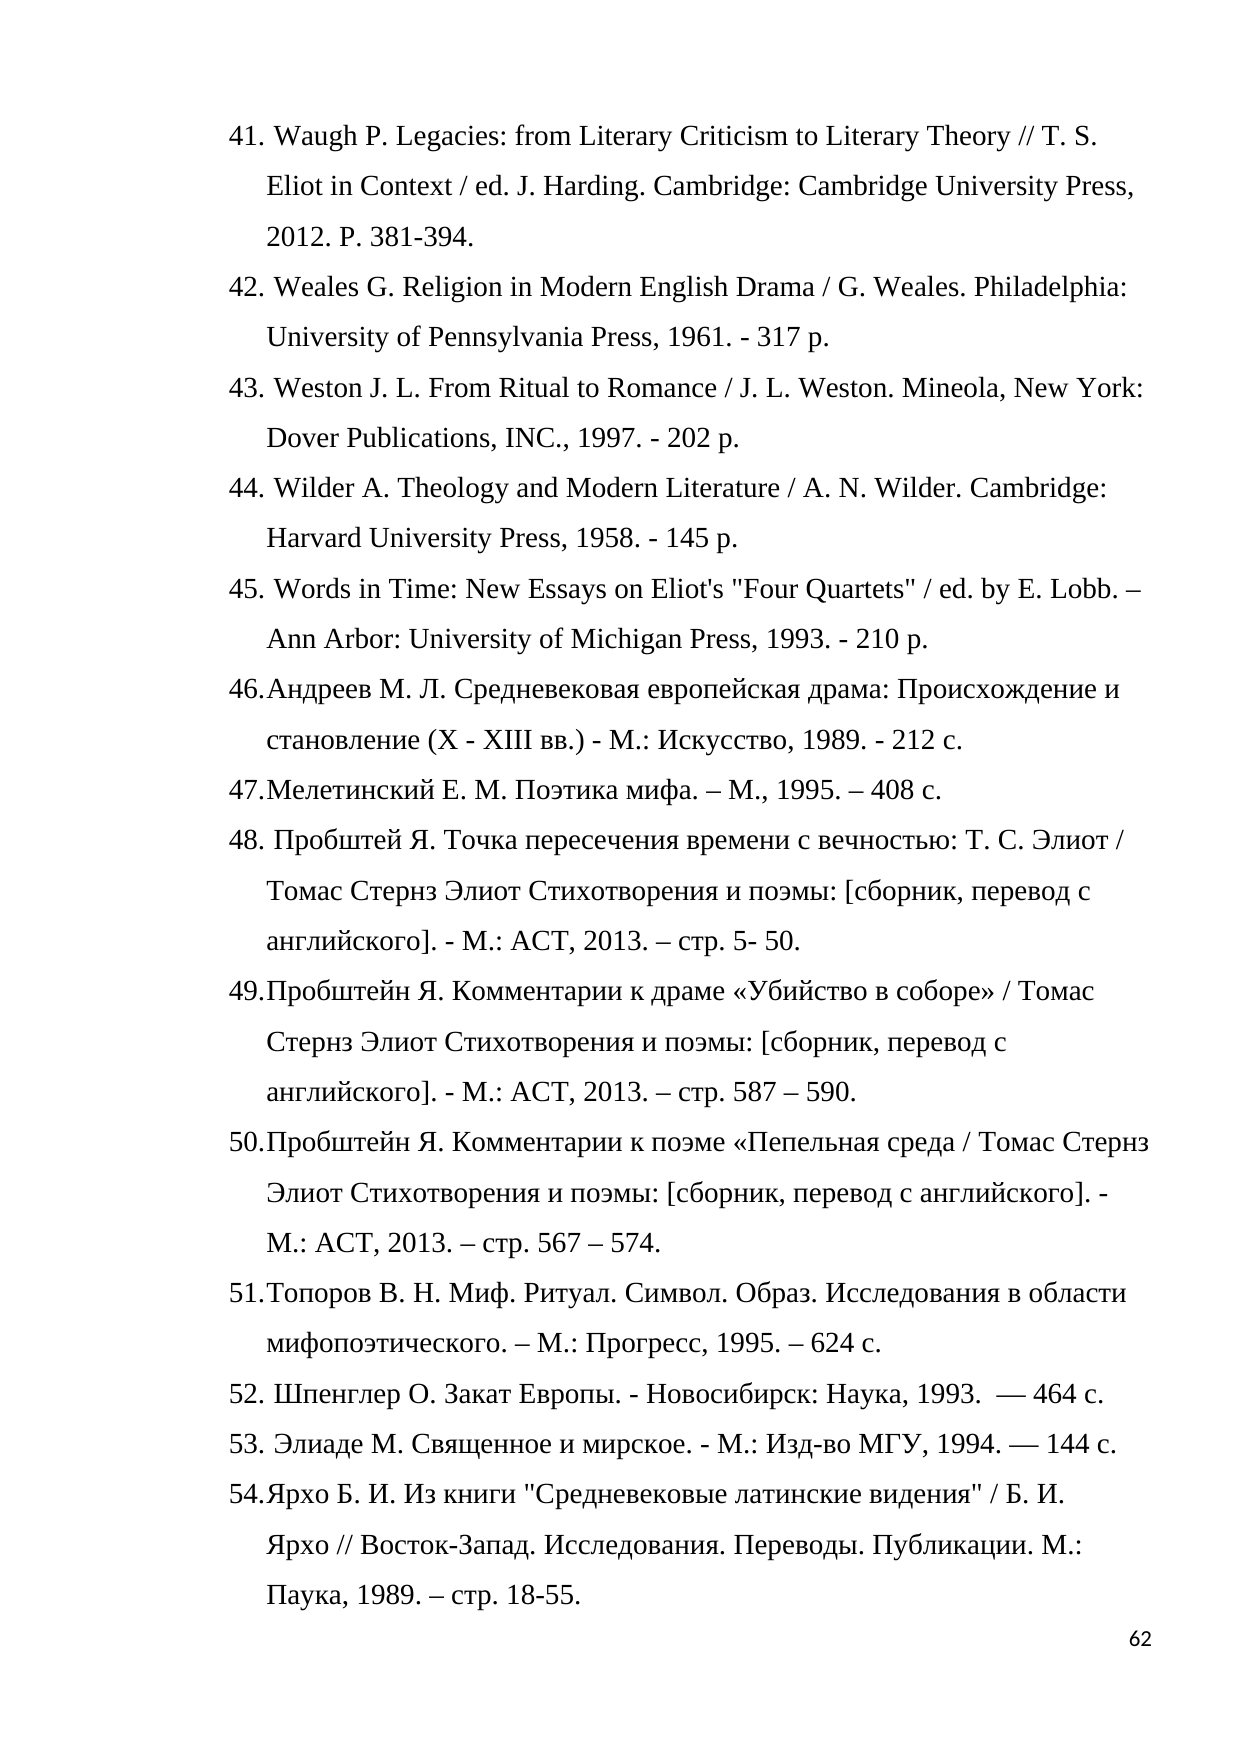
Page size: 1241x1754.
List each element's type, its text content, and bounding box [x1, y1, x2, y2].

list Words in Time: New Essays on Eliot's "Four Quartets" / ed. by E. Lobb. – Ann Arbor: University of Michigan Press, 1993. - 210 p. [228, 571, 1152, 655]
list Weston J. L. From Ritual to Romance / J. L. Weston. Mineola, New York: Dover Publications, INC., 1997. - 202 p. [228, 370, 1152, 453]
list Пробштейн Я. Комментарии к драме «Убийство в соборе» / Томас Стернз Элиот Стихотворения и поэмы: [сборник, перевод с английского]. - М.: АСТ, 2013. – cтр. 587 – 590. [228, 973, 1152, 1108]
list Топоров В. Н. Миф. Ритуал. Символ. Образ. Исследования в области мифопоэтического. – М.: Прогресс, 1995. – 624 с. [228, 1275, 1152, 1359]
list Waugh P. Legacies: from Literary Criticism to Literary Theory // T. S. Eliot in Context / ed. J. Harding. Cambridge: Cambridge University Press, 2012. P. 381-394. [228, 118, 1152, 252]
list Мелетинский Е. М. Поэтика мифа. – М., 1995. – 408 с. [228, 772, 1152, 806]
list Weales G. Religion in Modern English Drama / G. Weales. Philadelphia: University of Pennsylvania Press, 1961. - 317 p. [228, 269, 1152, 353]
list Wilder A. Theology and Modern Literature / A. N. Wilder. Cambridge: Harvard University Press, 1958. - 145 p. [228, 470, 1152, 554]
list Андреев М. Л. Средневековая европейская драма: Происхождение и становление (X - XIII вв.) - М.: Искусство, 1989. - 212 с. [228, 672, 1152, 755]
list Пробштейн Я. Комментарии к поэме «Пепельная среда / Томас Стернз Элиот Стихотворения и поэмы: [сборник, перевод с английского]. - М.: АСТ, 2013. – cтр. 567 – 574. [228, 1124, 1152, 1258]
list Ярхо Б. И. Из книги "Средневековые латинские видения" / Б. И. Ярхо // Восток-Запад. Исследования. Переводы. Публикации. М.: Паука, 1989. – стр. 18-55. [228, 1477, 1152, 1611]
list Шпенглер О. Закат Европы. - Новосибирск: Наука, 1993. — 464 с. [228, 1376, 1152, 1409]
list Элиаде М. Священное и мирское. - М.: Изд-во МГУ, 1994. — 144 с. [228, 1426, 1152, 1460]
list Пробштей Я. Точка пересечения времени с вечностью: Т. С. Элиот / Томас Стернз Элиот Стихотворения и поэмы: [сборник, перевод с английского]. - М.: АСТ, 2013. – cтр. 5- 50. [228, 822, 1152, 957]
